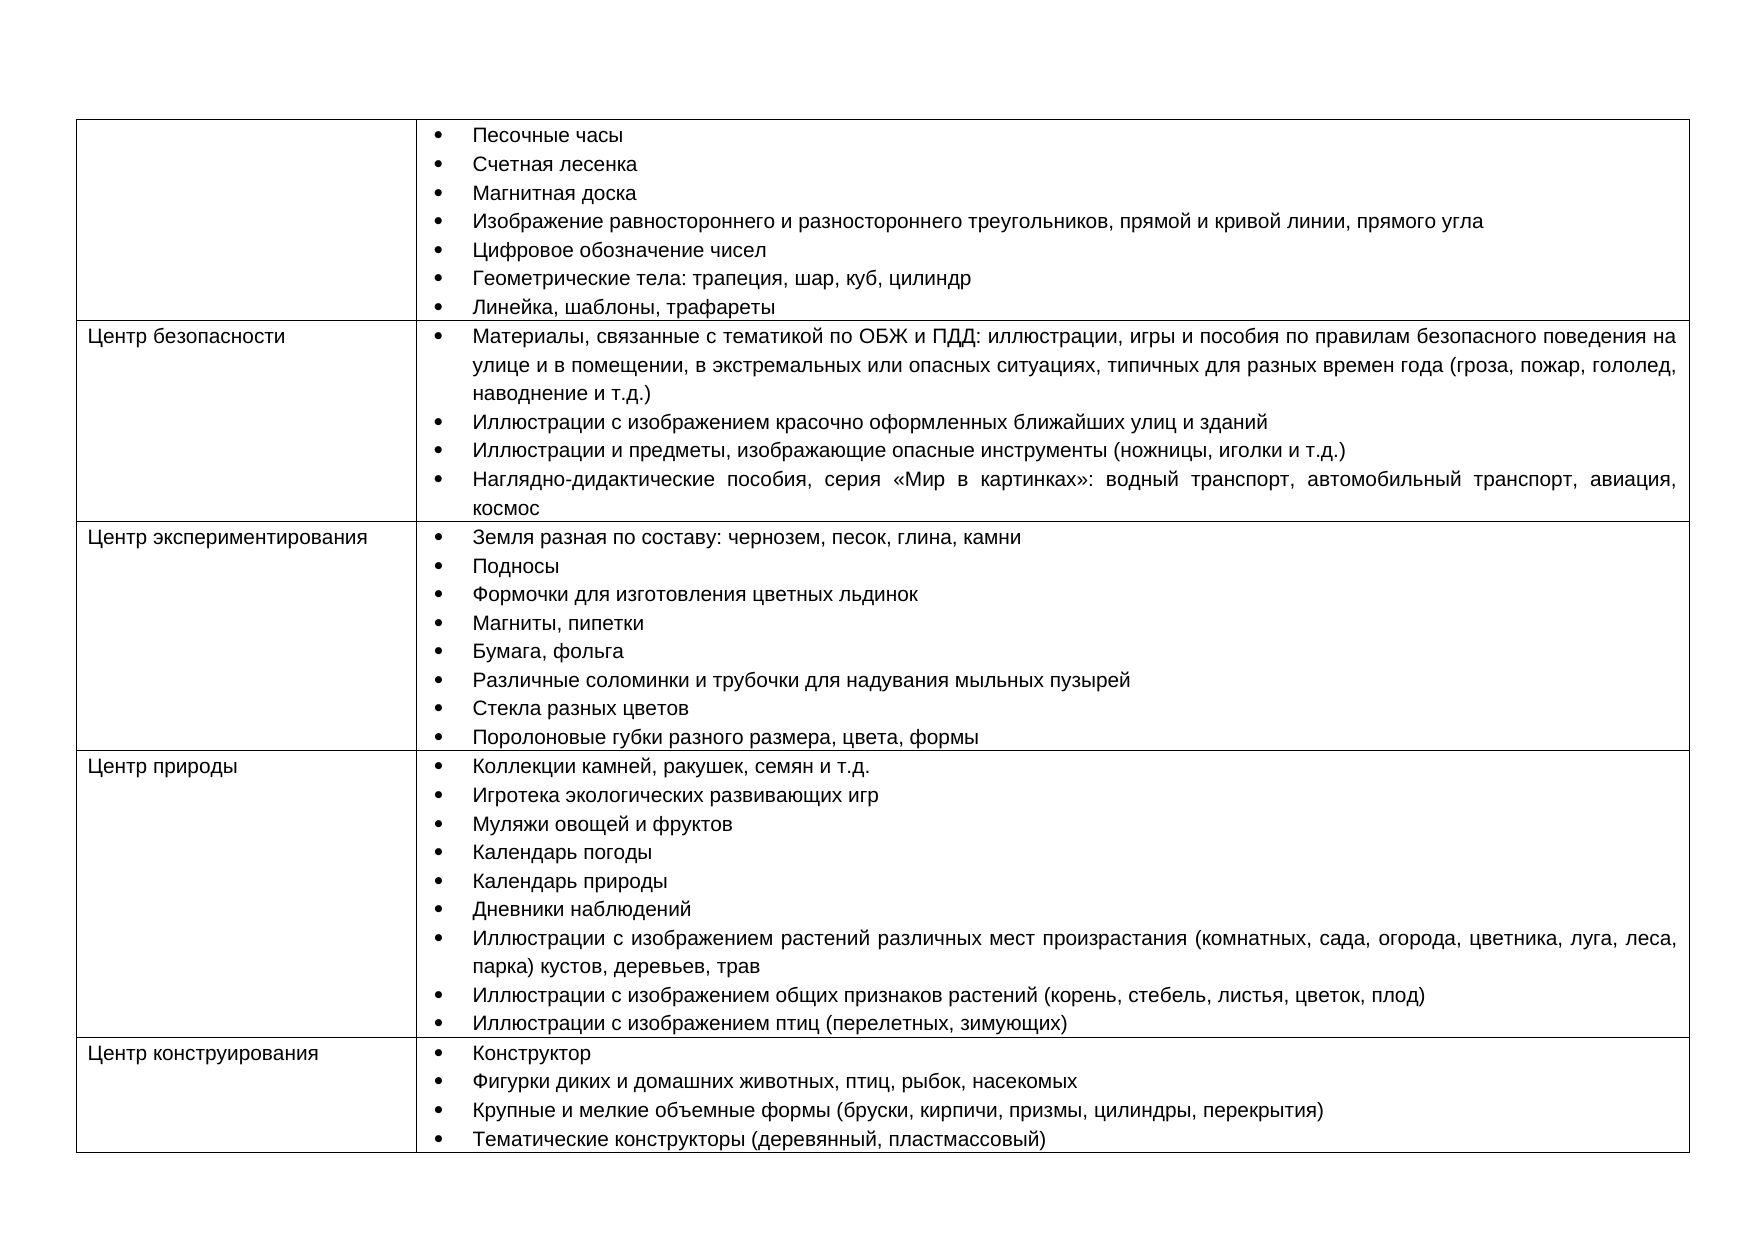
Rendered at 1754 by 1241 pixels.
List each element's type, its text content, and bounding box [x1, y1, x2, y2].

table_cell Земля разная по составу: чернозем, песок, глина, камни Подносы Формочки для изготовления цветных льдинок Магниты, пипетки Бумага, фольга Различные соломинки и трубочки для надувания мыльных пузырей Стекла разных цветов Поролоновые губки разного размера, цвета, формы [417, 522, 1689, 750]
table_cell Центр природы [77, 751, 416, 1037]
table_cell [417, 120, 1689, 320]
table_cell Коллекции камней, ракушек, семян и т.д. Игротека экологических развивающих игр Муляжи овощей и фруктов Календарь погоды Календарь природы Дневники наблюдений Иллюстрации с изображением растений различных мест произрастания (комнатных, сада, огорода, цветника, луга, леса, парка) кустов, деревьев, трав Иллюстрации с изображением общих признаков растений (корень, стебель, листья, цветок, плод) Иллюстрации с изображением птиц (перелетных, зимующих) [417, 751, 1689, 1037]
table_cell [77, 1038, 416, 1152]
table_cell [417, 1038, 1689, 1152]
table_cell Центр экспериментирования [77, 522, 416, 750]
table_cell Центр безопасности [77, 321, 416, 521]
table_cell Материалы, связанные с тематикой по ОБЖ и ПДД: иллюстрации, игры и пособия по правилам безопасного поведения на улице и в помещении, в экстремальных или опасных ситуациях, типичных для разных времен года (гроза, пожар, гололед, наводнение и т.д.) Иллюстрации с изображением красочно оформленных ближайших улиц и зданий Иллюстрации и предметы, изображающие опасные инструменты (ножницы, иголки и т.д.) Наглядно-дидактические пособия, серия «Мир в картинках»: водный транспорт, автомобильный транспорт, авиация, космос [417, 321, 1689, 521]
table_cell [77, 120, 416, 320]
